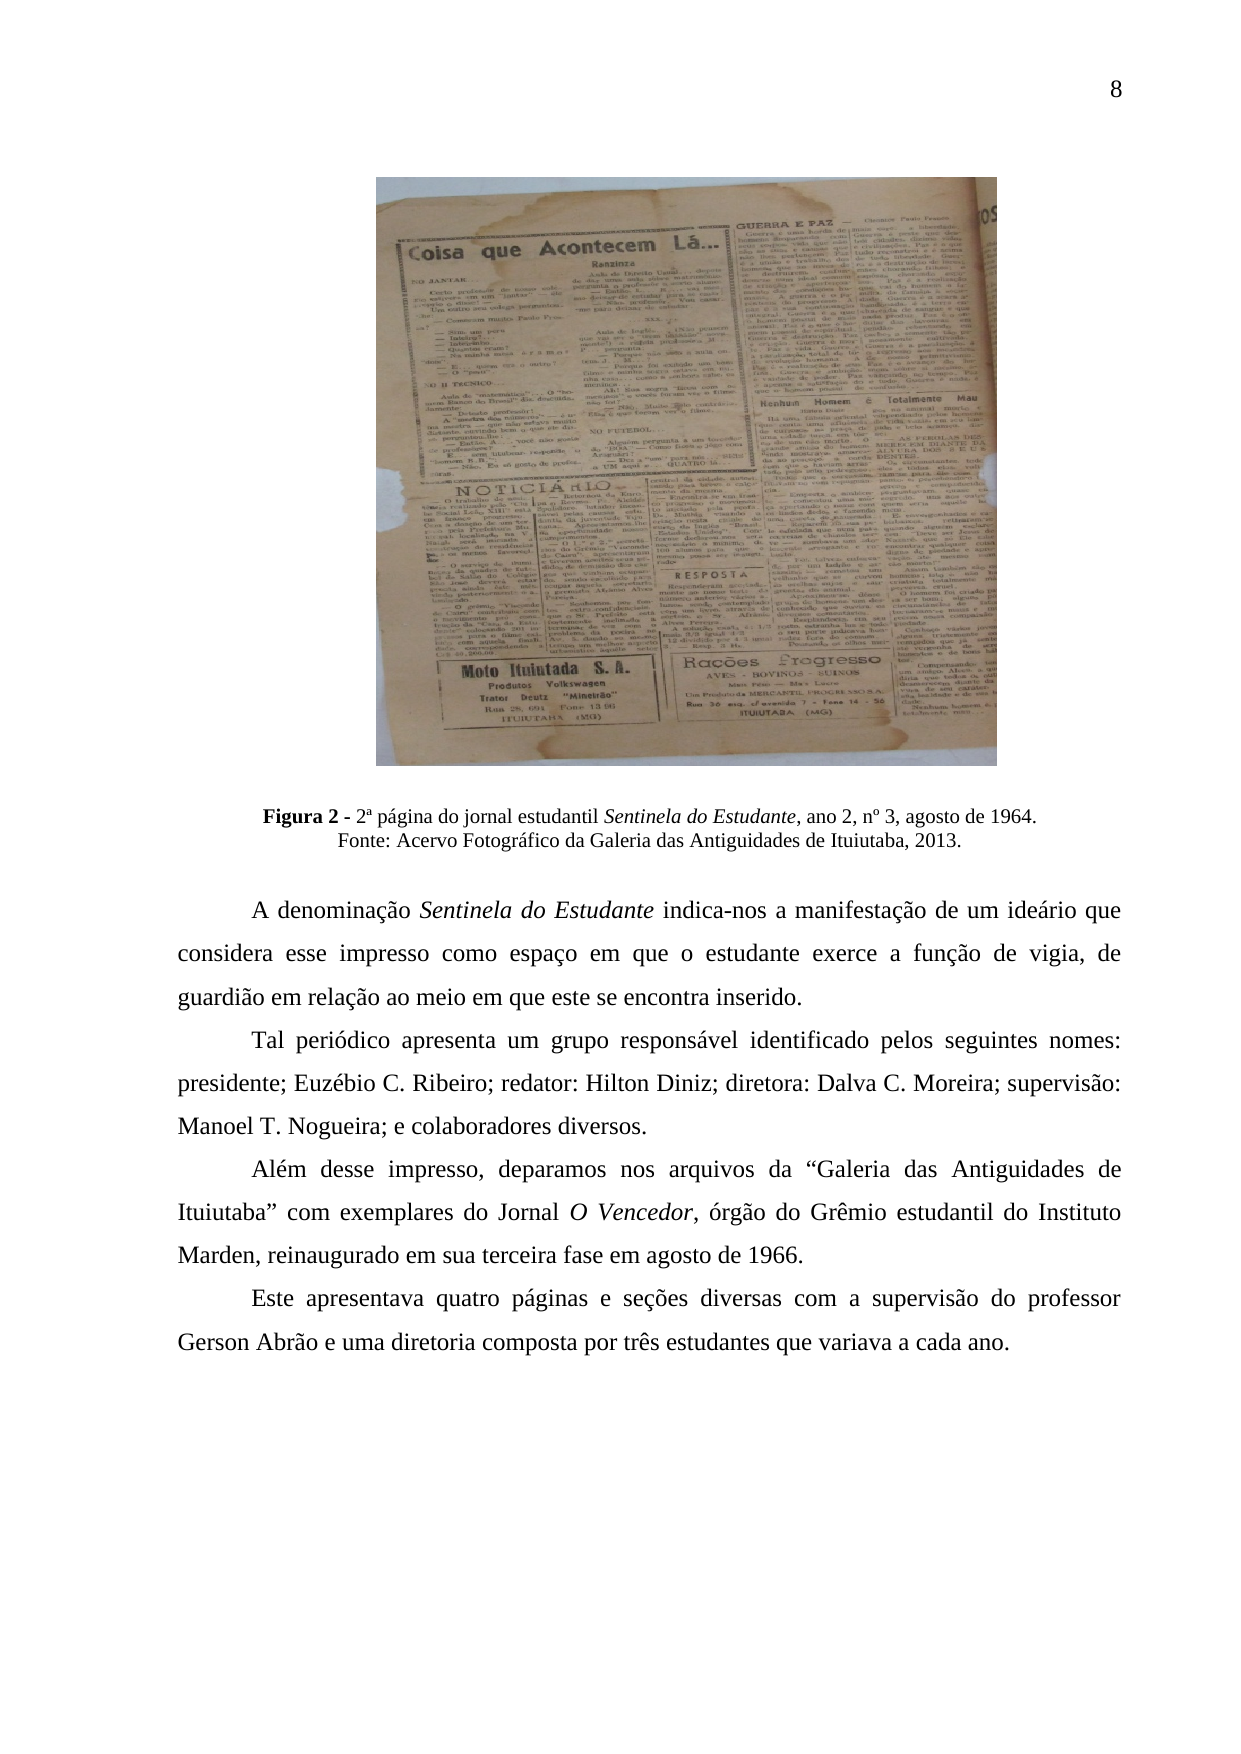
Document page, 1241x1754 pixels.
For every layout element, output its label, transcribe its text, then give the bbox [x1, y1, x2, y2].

text Além desse impresso, deparamos nos arquivos da “Galeria das Antiguidades de Ituiutaba” com exemplares do Jornal O Vencedor, órgão do Grêmio estudantil do Instituto Marden, reinaugurado em sua terceira fase em agosto de 1966. [177, 1154, 1122, 1269]
text Fonte: Acervo Fotográfico da Galeria das Antiguidades de Ituiutaba, 2013. [177, 828, 1122, 852]
text Figura 2 - 2ª página do jornal estudantil Sentinela do Estudante, ano 2, nº 3, agosto de 1964. [177, 804, 1122, 828]
text A denominação Sentinela do Estudante indica-nos a manifestação de um ideário que considera esse impresso como espaço em que o estudante exerce a função de vigia, de guardião em relação ao meio em que este se encontra inserido. [177, 895, 1122, 1010]
text Tal periódico apresenta um grupo responsável identificado pelos seguintes nomes: presidente; Euzébio C. Ribeiro; redator: Hilton Diniz; diretora: Dalva C. Moreira; supervisão: Manoel T. Nogueira; e colaboradores diversos. [177, 1025, 1122, 1140]
text Este apresentava quatro páginas e seções diversas com a supervisão do professor Gerson Abrão e uma diretoria composta por três estudantes que variava a cada ano. [177, 1283, 1122, 1355]
picture [376, 177, 997, 766]
